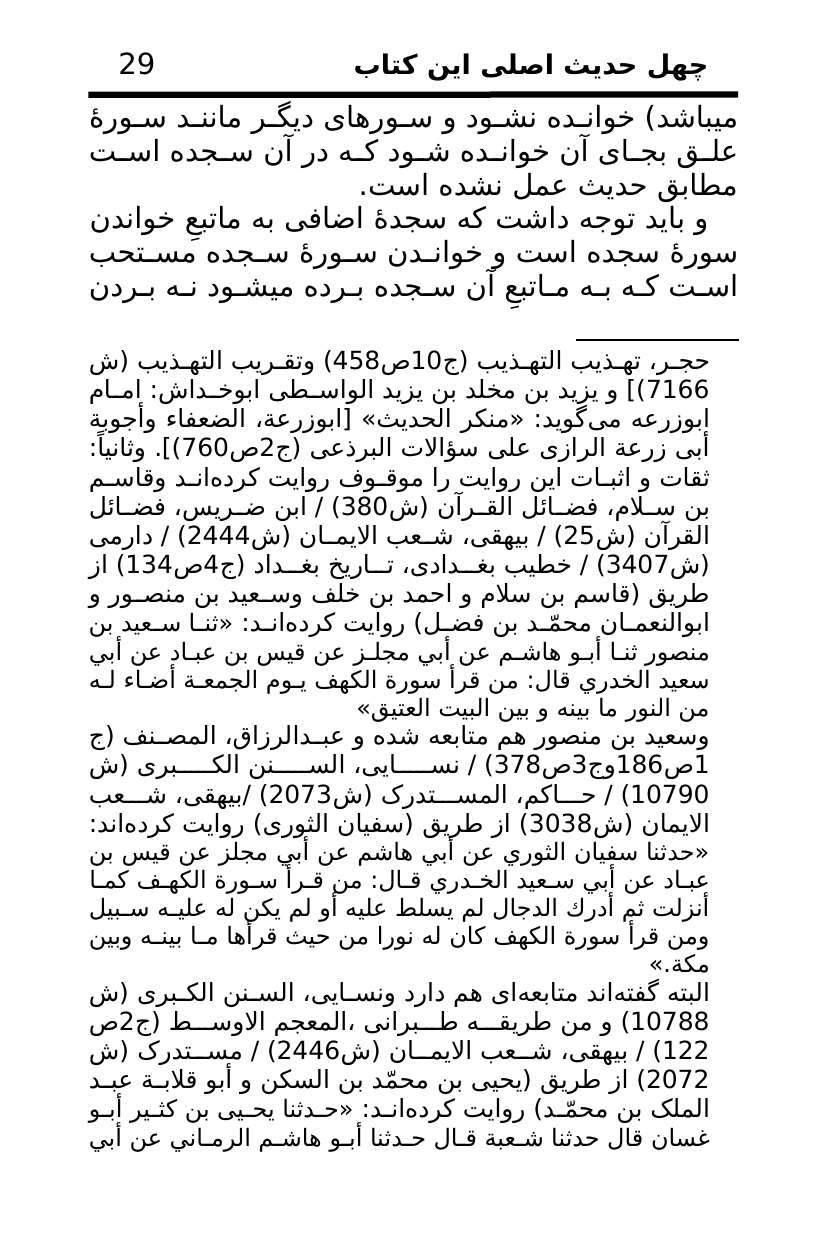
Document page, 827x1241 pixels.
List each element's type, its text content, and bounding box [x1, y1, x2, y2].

text و باید توجه داشت که سجدۀ اضافی به ماتبعِ خواندن سورۀ سجده است و خواندن سورۀ سجده مستحب است که به ماتبعِ آن سجده برده میشود نه بردن سجده بخاطر خواندن سورهای غیر از سورۀ سجده. پس مقصد اصلی خواندن سورۀ سجده است نه بردن سجدۀ تلاوت. به اتفاق کلیۀ علما بردن سجدهای دیگر در نماز صبح روز جمعه مستحب نیست. [89, 202, 738, 304]
text برخی بر این باورند که نماز صبح روز جمعه دارای سجدهای اضافی است و آنرا سجدۀ جمعه نام نهادهاند و در صورتی اگر سورۀ سجده (که دارای سجده تلاوت میباشد) خوانده نشود و سورهای دیگر مانند سورۀ علق بجای آن خوانده شود که در آن سجده است مطابق حدیث عمل نشده است. [89, 100, 738, 202]
